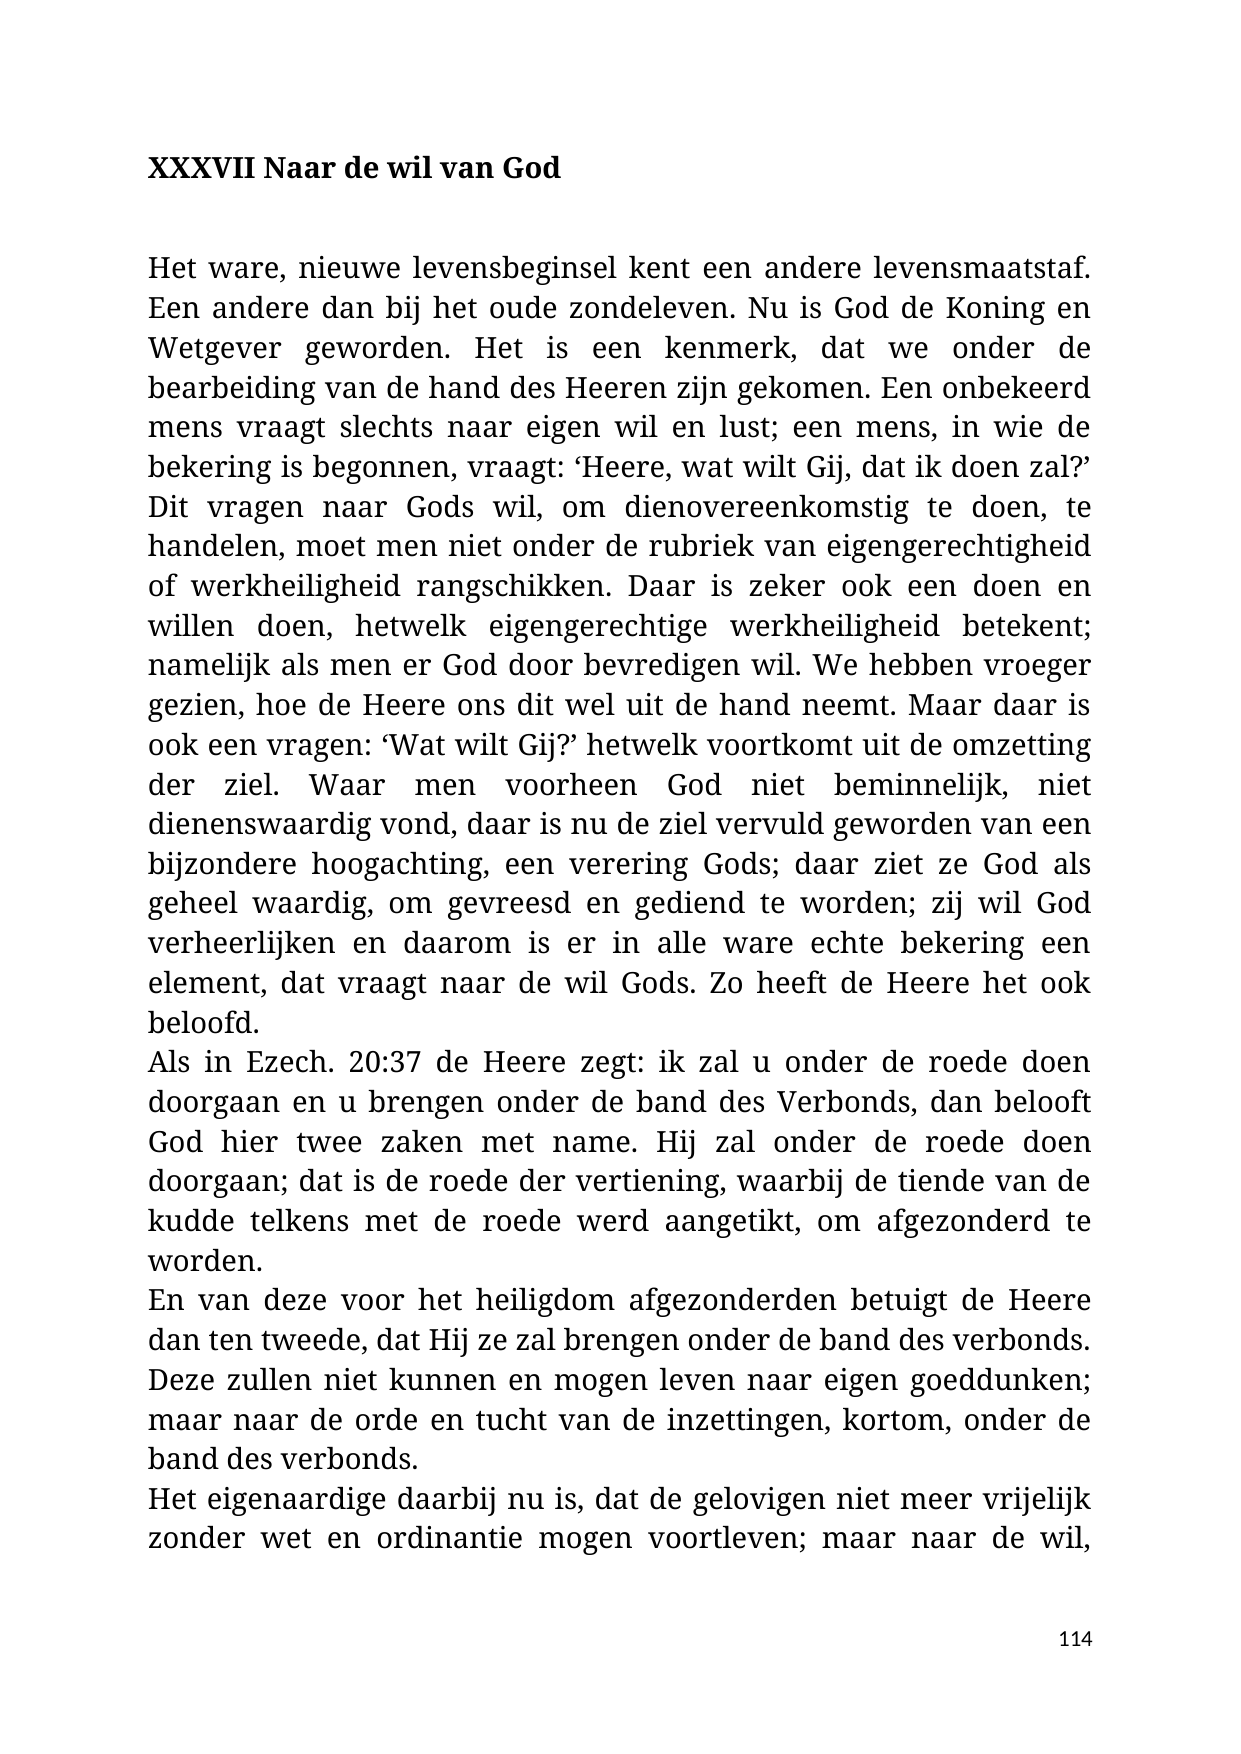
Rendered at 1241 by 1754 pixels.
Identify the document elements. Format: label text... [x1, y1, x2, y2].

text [148, 1478, 1093, 1557]
text Als in Ezech. 20:37 de Heere zegt: ik zal u onder de roede doen doorgaan en u brengen onder de band des Verbonds, dan belooft God hier twee zaken met name. Hij zal onder de roede doen doorgaan; dat is de roede der vertiening, waarbij de tiende van de kudde telkens met de roede werd aangetikt, om afgezonderd te worden. [148, 1042, 1093, 1280]
text En van deze voor het heiligdom afgezonderden betuigt de Heere dan ten tweede, dat Hij ze zal brengen onder de band des verbonds. Deze zullen niet kunnen en mogen leven naar eigen goeddunken; maar naar de orde en tucht van de inzettingen, kortom, onder de band des verbonds. [148, 1280, 1093, 1478]
text XXXVII Naar de wil van God [148, 148, 1093, 187]
text Het ware, nieuwe levensbeginsel kent een andere levensmaatstaf. Een andere dan bij het oude zondeleven. Nu is God de Koning en Wetgever geworden. Het is een kenmerk, dat we onder de bearbeiding van de hand des Heeren zijn gekomen. Een onbekeerd mens vraagt slechts naar eigen wil en lust; een mens, in wie de bekering is begonnen, vraagt: ‘Heere, wat wilt Gij, dat ik doen zal?’ Dit vragen naar Gods wil, om dienovereenkomstig te doen, te handelen, moet men niet onder de rubriek van eigengerechtigheid of werkheiligheid rangschikken. Daar is zeker ook een doen en willen doen, hetwelk eigengerechtige werkheiligheid betekent; namelijk als men er God door bevredigen wil. We hebben vroeger gezien, hoe de Heere ons dit wel uit de hand neemt. Maar daar is ook een vragen: ‘Wat wilt Gij?’ hetwelk voortkomt uit de omzetting der ziel. Waar men voorheen God niet beminnelijk, niet dienenswaardig vond, daar is nu de ziel vervuld geworden van een bijzondere hoogachting, een verering Gods; daar ziet ze God als geheel waardig, om gevreesd en gediend te worden; zij wil God verheerlijken en daarom is er in alle ware echte bekering een element, dat vraagt naar de wil Gods. Zo heeft de Heere het ook beloofd. [148, 248, 1093, 1042]
